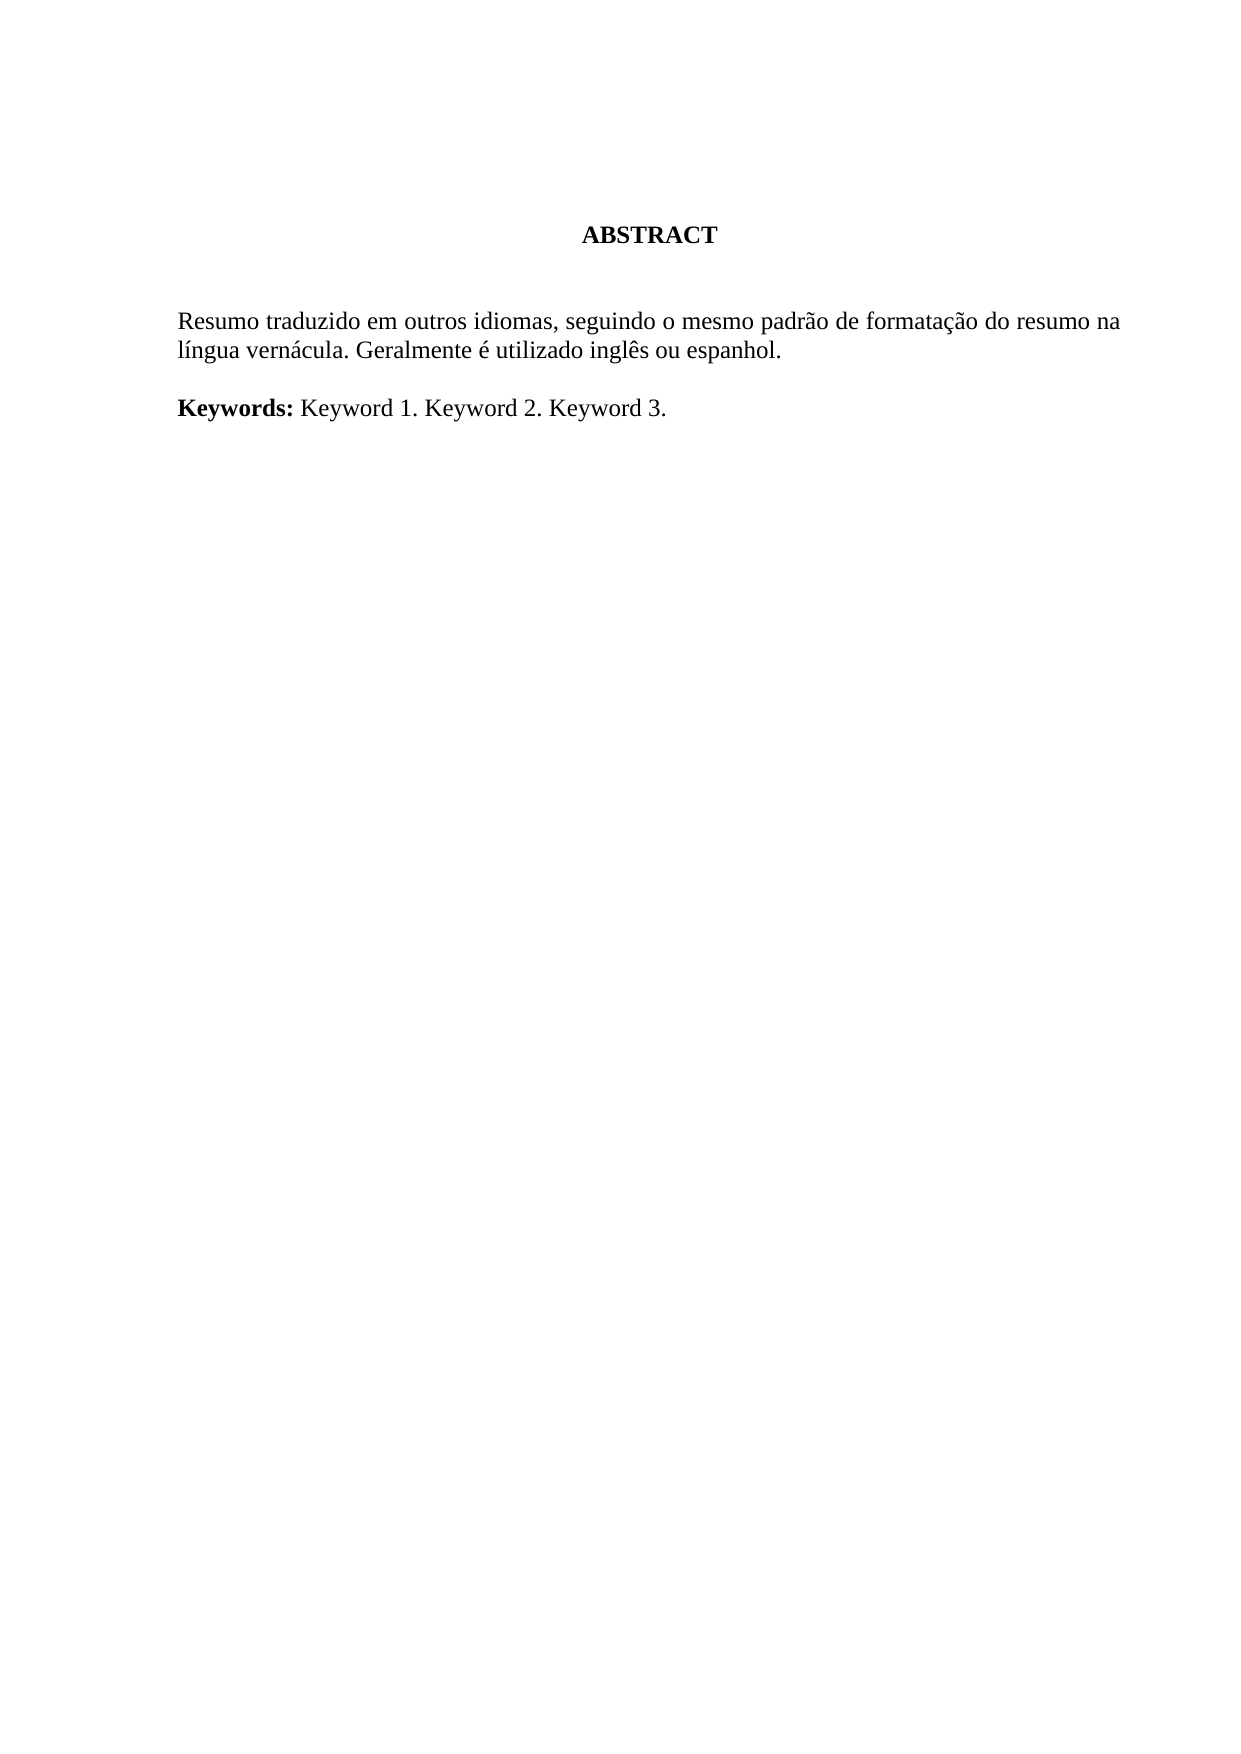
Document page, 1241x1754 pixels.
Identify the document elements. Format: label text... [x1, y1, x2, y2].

text Keywords: Keyword 1. Keyword 2. Keyword 3. [177, 393, 1122, 421]
text Resumo traduzido em outros idiomas, seguindo o mesmo padrão de formatação do resumo na língua vernácula. Geralmente é utilizado inglês ou espanhol. [177, 306, 1122, 364]
subtitle ABSTRACT [177, 220, 1122, 249]
